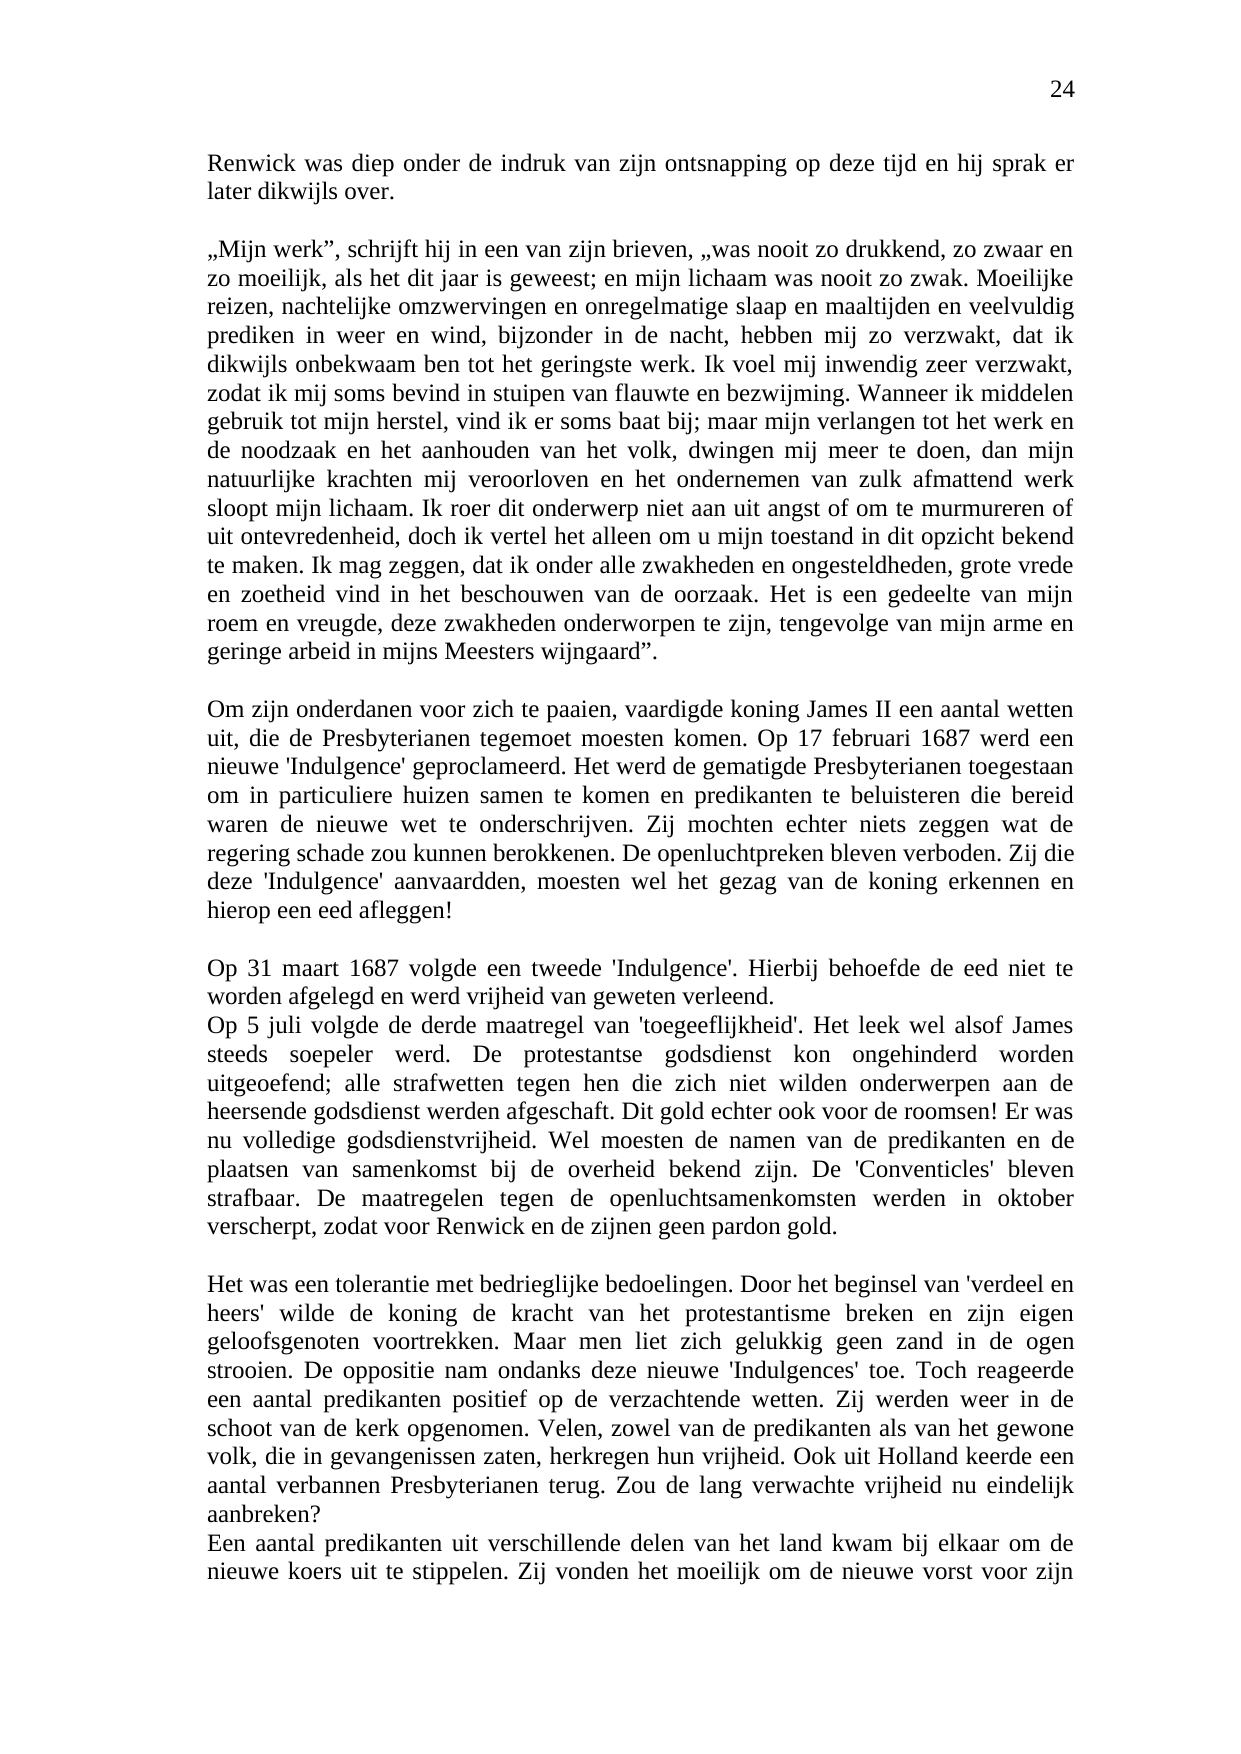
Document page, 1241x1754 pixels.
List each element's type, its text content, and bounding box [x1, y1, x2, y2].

text Op 5 juli volgde de derde maatregel van 'toegeeflijkheid'. Het leek wel alsof James steeds soepeler werd. De protestantse godsdienst kon ongehinderd worden uitgeoefend; alle strafwetten tegen hen die zich niet wilden onderwerpen aan de heersende godsdienst werden afgeschaft. Dit gold echter ook voor de roomsen! Er was nu volledige godsdienstvrijheid. Wel moesten de namen van de predikanten en de plaatsen van samenkomst bij de overheid bekend zijn. De 'Conventicles' bleven strafbaar. De maatregelen tegen de openluchtsamenkomsten werden in oktober verscherpt, zodat voor Renwick en de zijnen geen pardon gold. [207, 1010, 1075, 1240]
text „Mijn werk”, schrijft hij in een van zijn brieven, „was nooit zo drukkend, zo zwaar en zo moeilijk, als het dit jaar is geweest; en mijn lichaam was nooit zo zwak. Moeilijke reizen, nachtelijke omzwervingen en onregelmatige slaap en maaltijden en veelvuldig prediken in weer en wind, bijzonder in de nacht, hebben mij zo verzwakt, dat ik dikwijls onbekwaam ben tot het geringste werk. Ik voel mij inwendig zeer verzwakt, zodat ik mij soms bevind in stuipen van flauwte en bezwijming. Wanneer ik middelen gebruik tot mijn herstel, vind ik er soms baat bij; maar mijn verlangen tot het werk en de noodzaak en het aanhouden van het volk, dwingen mij meer te doen, dan mijn natuurlijke krachten mij veroorloven en het ondernemen van zulk afmattend werk sloopt mijn lichaam. Ik roer dit onderwerp niet aan uit angst of om te murmureren of uit ontevredenheid, doch ik vertel het alleen om u mijn toestand in dit opzicht bekend te maken. Ik mag zeggen, dat ik onder alle zwakheden en ongesteldheden, grote vrede en zoetheid vind in het beschouwen van de oorzaak. Het is een gedeelte van mijn roem en vreugde, deze zwakheden onderworpen te zijn, tengevolge van mijn arme en geringe arbeid in mijns Meesters wijngaard”. [207, 234, 1075, 665]
text Renwick was diep onder de indruk van zijn ontsnapping op deze tijd en hij sprak er later dikwijls over. [207, 148, 1075, 205]
text Op 31 maart 1687 volgde een tweede 'Indulgence'. Hierbij behoefde de eed niet te worden afgelegd en werd vrijheid van geweten verleend. [207, 953, 1075, 1010]
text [207, 1528, 1075, 1585]
text Het was een tolerantie met bedrieglijke bedoelingen. Door het beginsel van 'verdeel en heers' wilde de koning de kracht van het protestantisme breken en zijn eigen geloofsgenoten voortrekken. Maar men liet zich gelukkig geen zand in de ogen strooien. De oppositie nam ondanks deze nieuwe 'Indulgences' toe. Toch reageerde een aantal predikanten positief op de verzachtende wetten. Zij werden weer in de schoot van de kerk opgenomen. Velen, zowel van de predikanten als van het gewone volk, die in gevangenissen zaten, herkregen hun vrijheid. Ook uit Holland keerde een aantal verbannen Presbyterianen terug. Zou de lang verwachte vrijheid nu eindelijk aanbreken? [207, 1269, 1075, 1528]
text Om zijn onderdanen voor zich te paaien, vaardigde koning James II een aantal wetten uit, die de Presbyterianen tegemoet moesten komen. Op 17 februari 1687 werd een nieuwe 'Indulgence' geproclameerd. Het werd de gematigde Presbyterianen toegestaan om in particuliere huizen samen te komen en predikanten te beluisteren die bereid waren de nieuwe wet te onderschrijven. Zij mochten echter niets zeggen wat de regering schade zou kunnen berokkenen. De openluchtpreken bleven verboden. Zij die deze 'Indulgence' aanvaardden, moesten wel het gezag van de koning erkennen en hierop een eed afleggen! [207, 694, 1075, 924]
